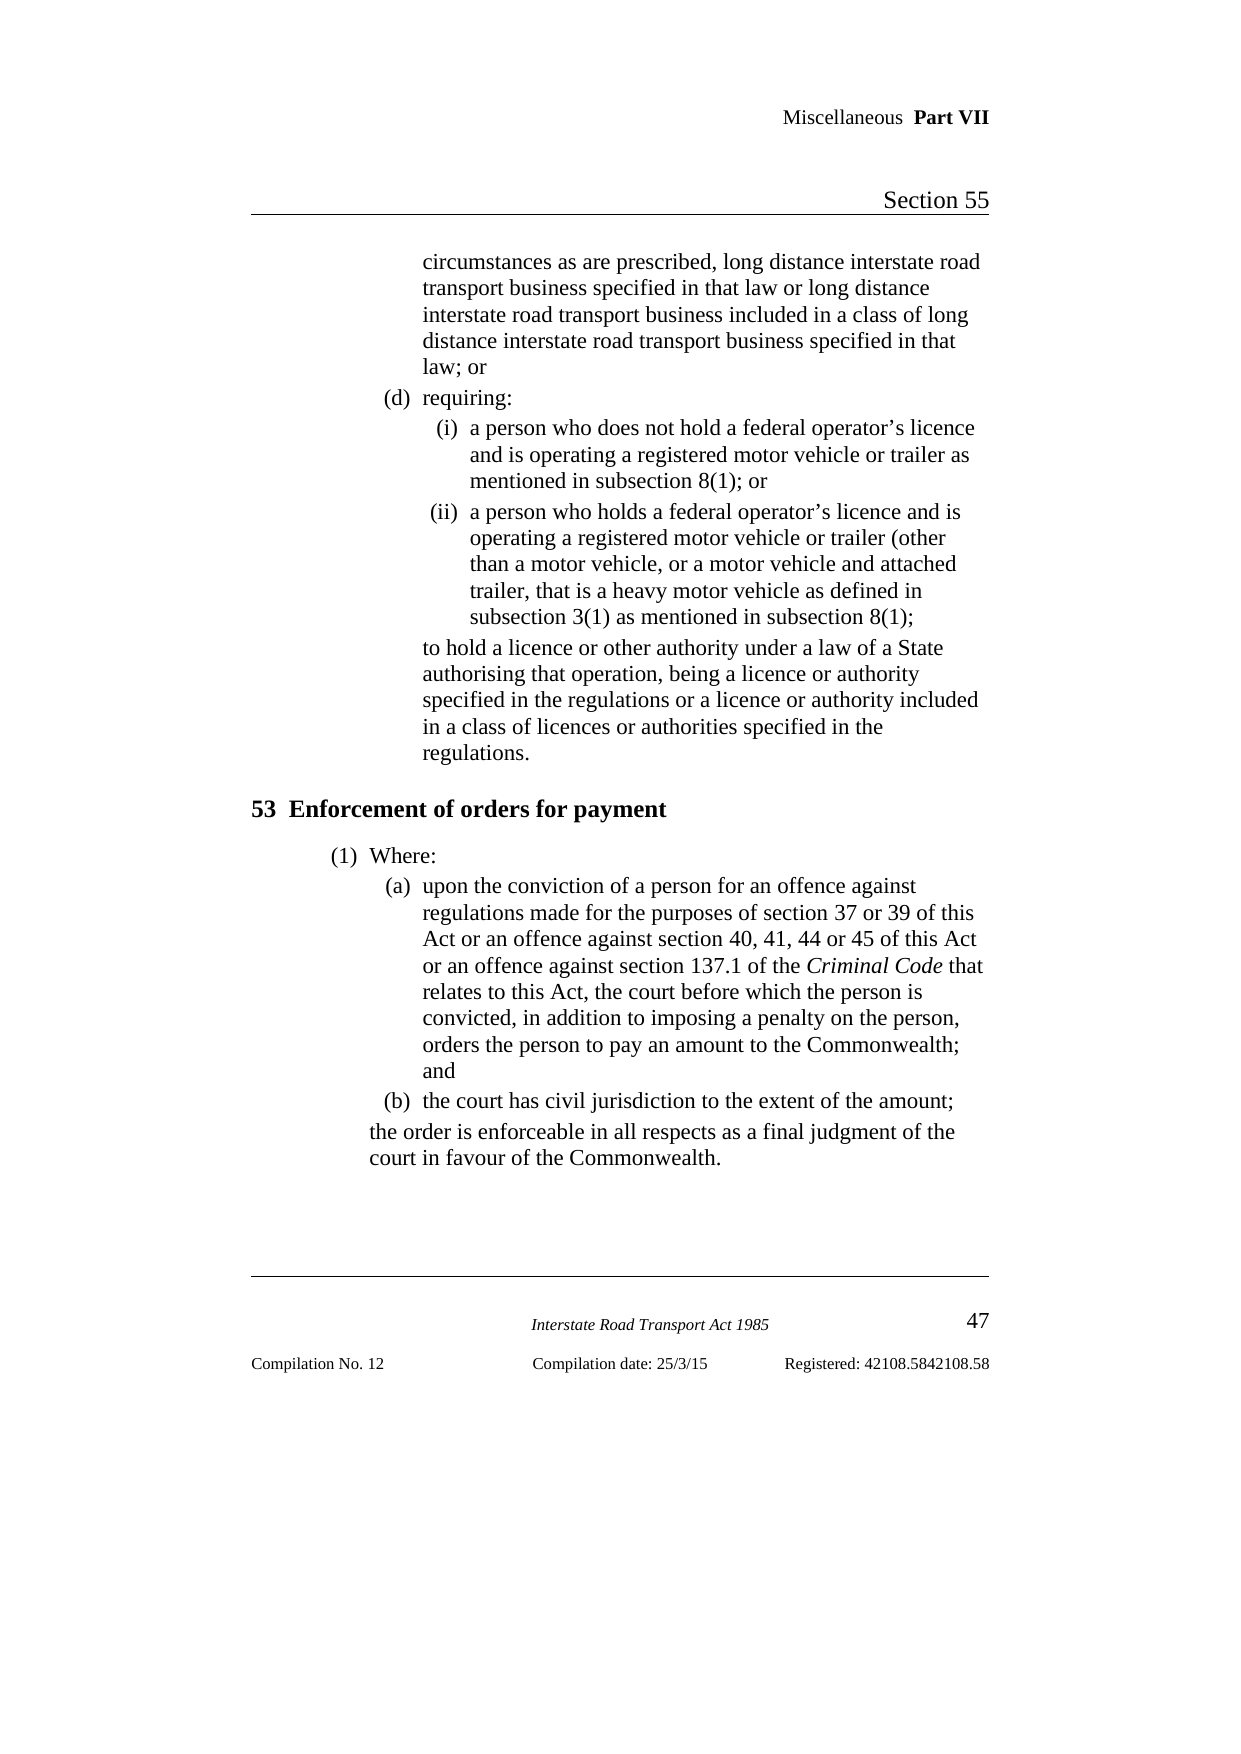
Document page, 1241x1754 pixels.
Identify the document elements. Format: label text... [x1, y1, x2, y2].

text (a) upon the conviction of a person for an offence against regulations made for the purposes of section 37 or 39 of this Act or an offence against section 40, 41, 44 or 45 of this Act or an offence against section 137.1 of the Criminal Code that relates to this Act, the court before which the person is convicted, in addition to imposing a penalty on the person, orders the person to pay an amount to the Commonwealth; and [251, 873, 989, 1083]
text (b) the court has civil jurisdiction to the extent of the amount; [251, 1088, 989, 1114]
text 53 Enforcement of orders for payment [251, 794, 989, 823]
text (ii) a person who holds a federal operator’s licence and is operating a registered motor vehicle or trailer (other than a motor vehicle, or a motor vehicle and attached trailer, that is a heavy motor vehicle as defined in subsection 3(1) as mentioned in subsection 8(1); [251, 498, 989, 629]
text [251, 248, 989, 380]
text (d) requiring: [251, 384, 989, 410]
text (i) a person who does not hold a federal operator’s licence and is operating a registered motor vehicle or trailer as mentioned in subsection 8(1); or [251, 414, 989, 493]
text the order is enforceable in all respects as a final judgment of the court in favour of the Commonwealth. [369, 1118, 989, 1171]
text to hold a licence or other authority under a law of a State authorising that operation, being a licence or authority specified in the regulations or a licence or authority included in a class of licences or authorities specified in the regulations. [251, 634, 989, 765]
text (1) Where: [251, 842, 989, 868]
